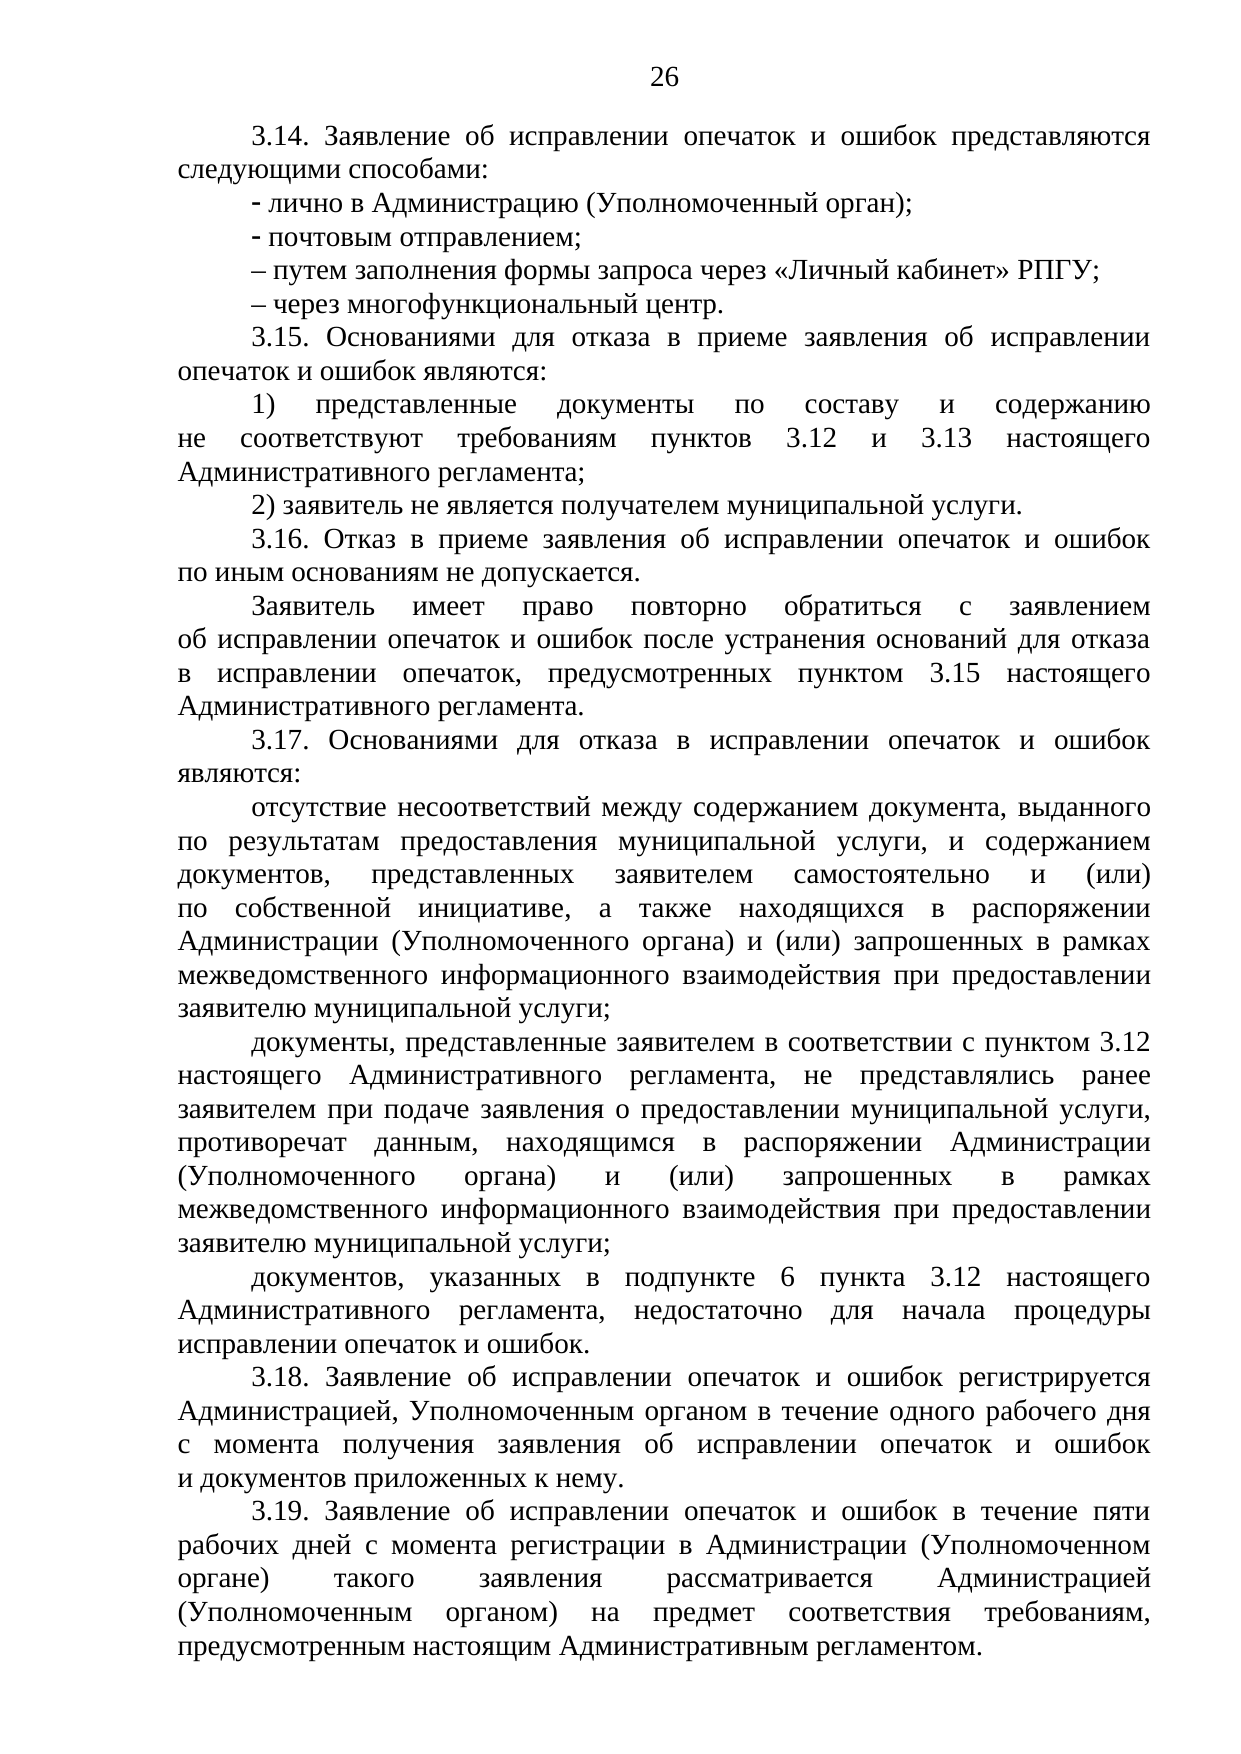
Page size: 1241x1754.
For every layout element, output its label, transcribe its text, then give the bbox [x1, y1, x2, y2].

text отсутствие несоответствий между содержанием документа, выданного по результатам предоставления муниципальной услуги, и содержанием документов, представленных заявителем самостоятельно и (или) по собственной инициативе, а также находящихся в распоряжении Администрации (Уполномоченного органа) и (или) запрошенных в рамках межведомственного информационного взаимодействия при предоставлении заявителю муниципальной услуги; [177, 789, 1152, 1024]
text почтовым отправлением; [177, 219, 1152, 252]
text лично в Администрацию (Уполномоченный орган); [177, 185, 1152, 219]
text 3.18. Заявление об исправлении опечаток и ошибок регистрируется Администрацией, Уполномоченным органом в течение одного рабочего дня с момента получения заявления об исправлении опечаток и ошибок и документов приложенных к нему. [177, 1359, 1152, 1493]
text 3.17. Основаниями для отказа в исправлении опечаток и ошибок являются: [177, 722, 1152, 789]
text 3.16. Отказ в приеме заявления об исправлении опечаток и ошибок по иным основаниям не допускается. [177, 521, 1152, 588]
text 3.14. Заявление об исправлении опечаток и ошибок представляются следующими способами: [177, 118, 1152, 185]
text Заявитель имеет право повторно обратиться с заявлением об исправлении опечаток и ошибок после устранения оснований для отказа в исправлении опечаток, предусмотренных пунктом 3.15 настоящего Административного регламента. [177, 588, 1152, 722]
text – путем заполнения формы запроса через «Личный кабинет» РПГУ; [177, 252, 1152, 286]
text 2) заявитель не является получателем муниципальной услуги. [177, 487, 1152, 521]
text 3.19. Заявление об исправлении опечаток и ошибок в течение пяти рабочих дней с момента регистрации в Администрации (Уполномоченном органе) такого заявления рассматривается Администрацией (Уполномоченным органом) на предмет соответствия требованиям, предусмотренным настоящим Административным регламентом. [177, 1493, 1152, 1661]
text документы, представленные заявителем в соответствии с пунктом 3.12 настоящего Административного регламента, не представлялись ранее заявителем при подаче заявления о предоставлении муниципальной услуги, противоречат данным, находящимся в распоряжении Администрации (Уполномоченного органа) и (или) запрошенных в рамках межведомственного информационного взаимодействия при предоставлении заявителю муниципальной услуги; [177, 1024, 1152, 1259]
text 1) представленные документы по составу и содержанию не соответствуют требованиям пунктов 3.12 и 3.13 настоящего Административного регламента; [177, 387, 1152, 487]
text документов, указанных в подпункте 6 пункта 3.12 настоящего Административного регламента, недостаточно для начала процедуры исправлении опечаток и ошибок. [177, 1259, 1152, 1359]
text – через многофункциональный центр. [177, 286, 1152, 319]
text 3.15. Основаниями для отказа в приеме заявления об исправлении опечаток и ошибок являются: [177, 319, 1152, 387]
